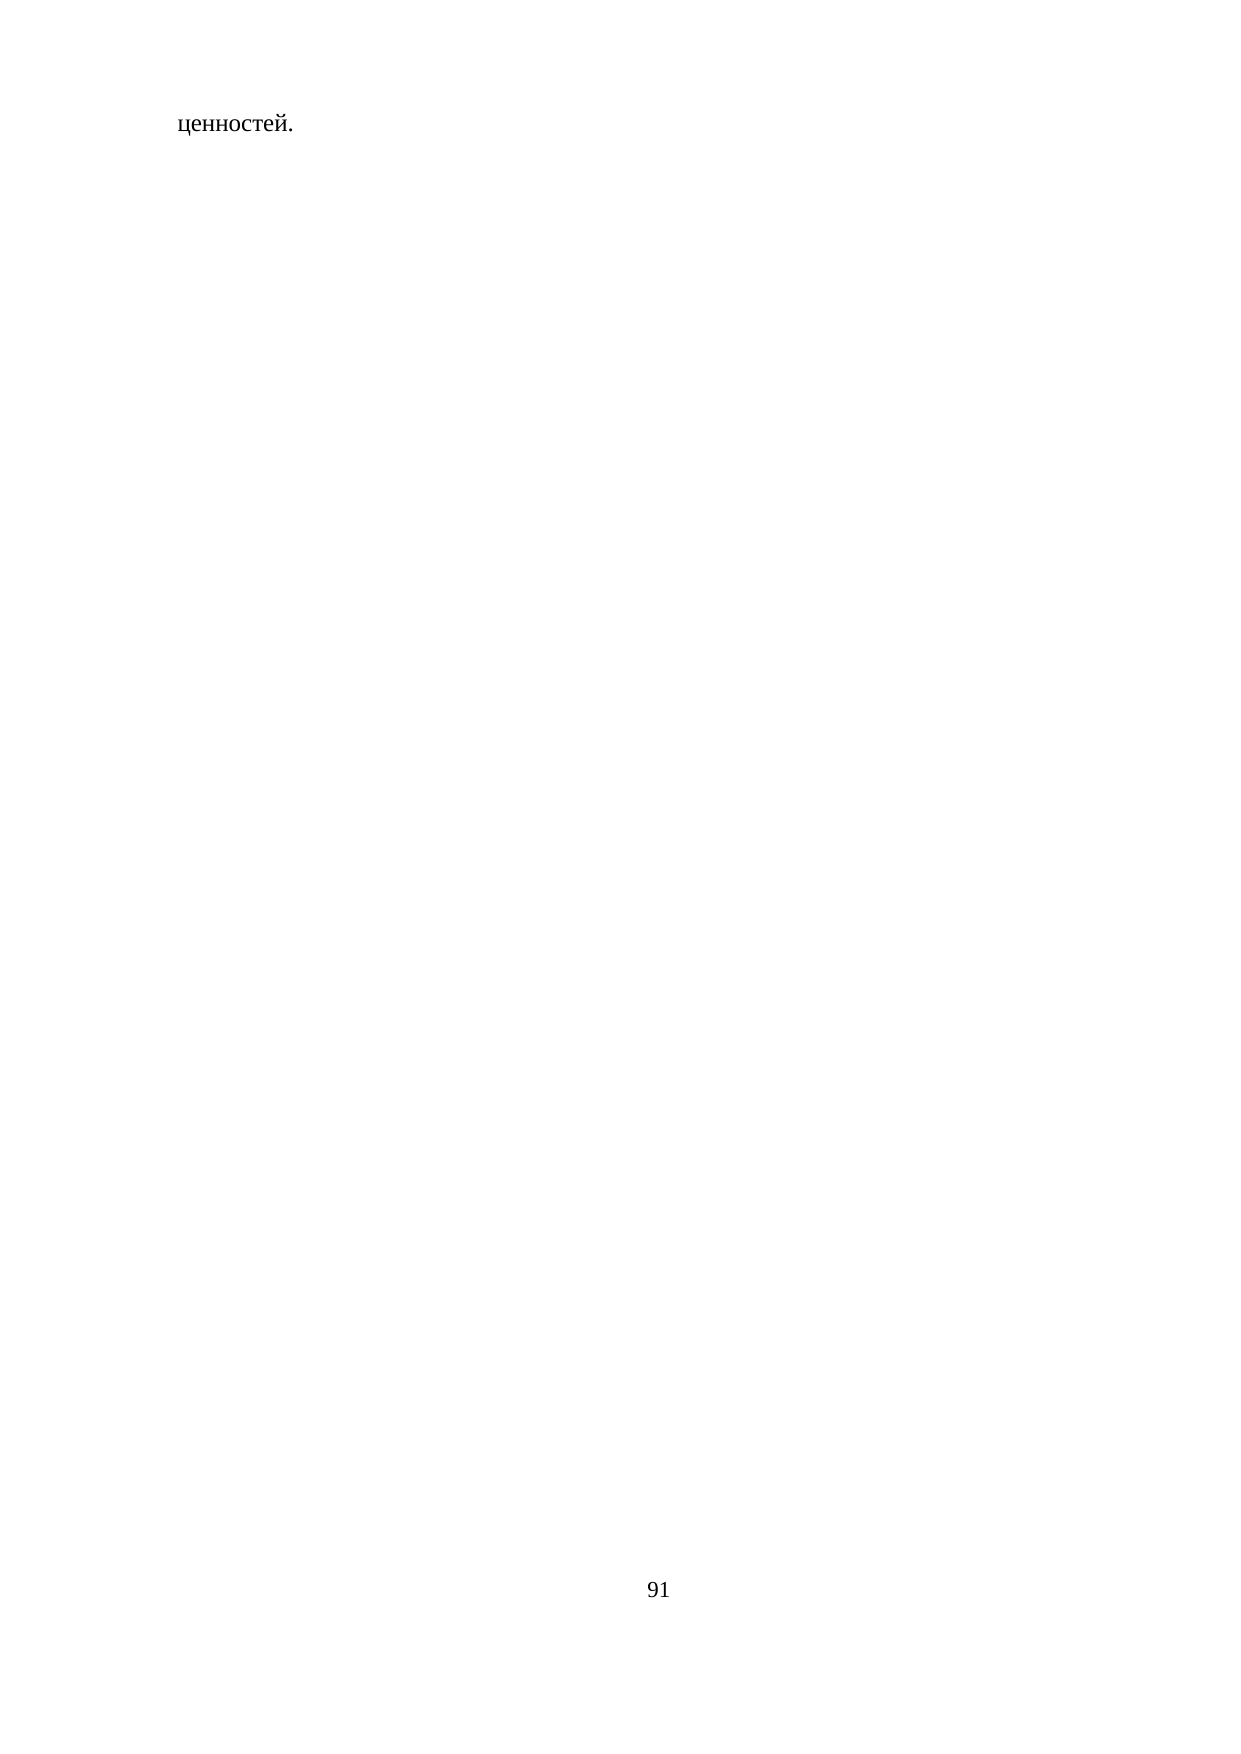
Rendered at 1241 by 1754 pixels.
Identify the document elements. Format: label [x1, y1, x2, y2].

text [177, 108, 1152, 137]
